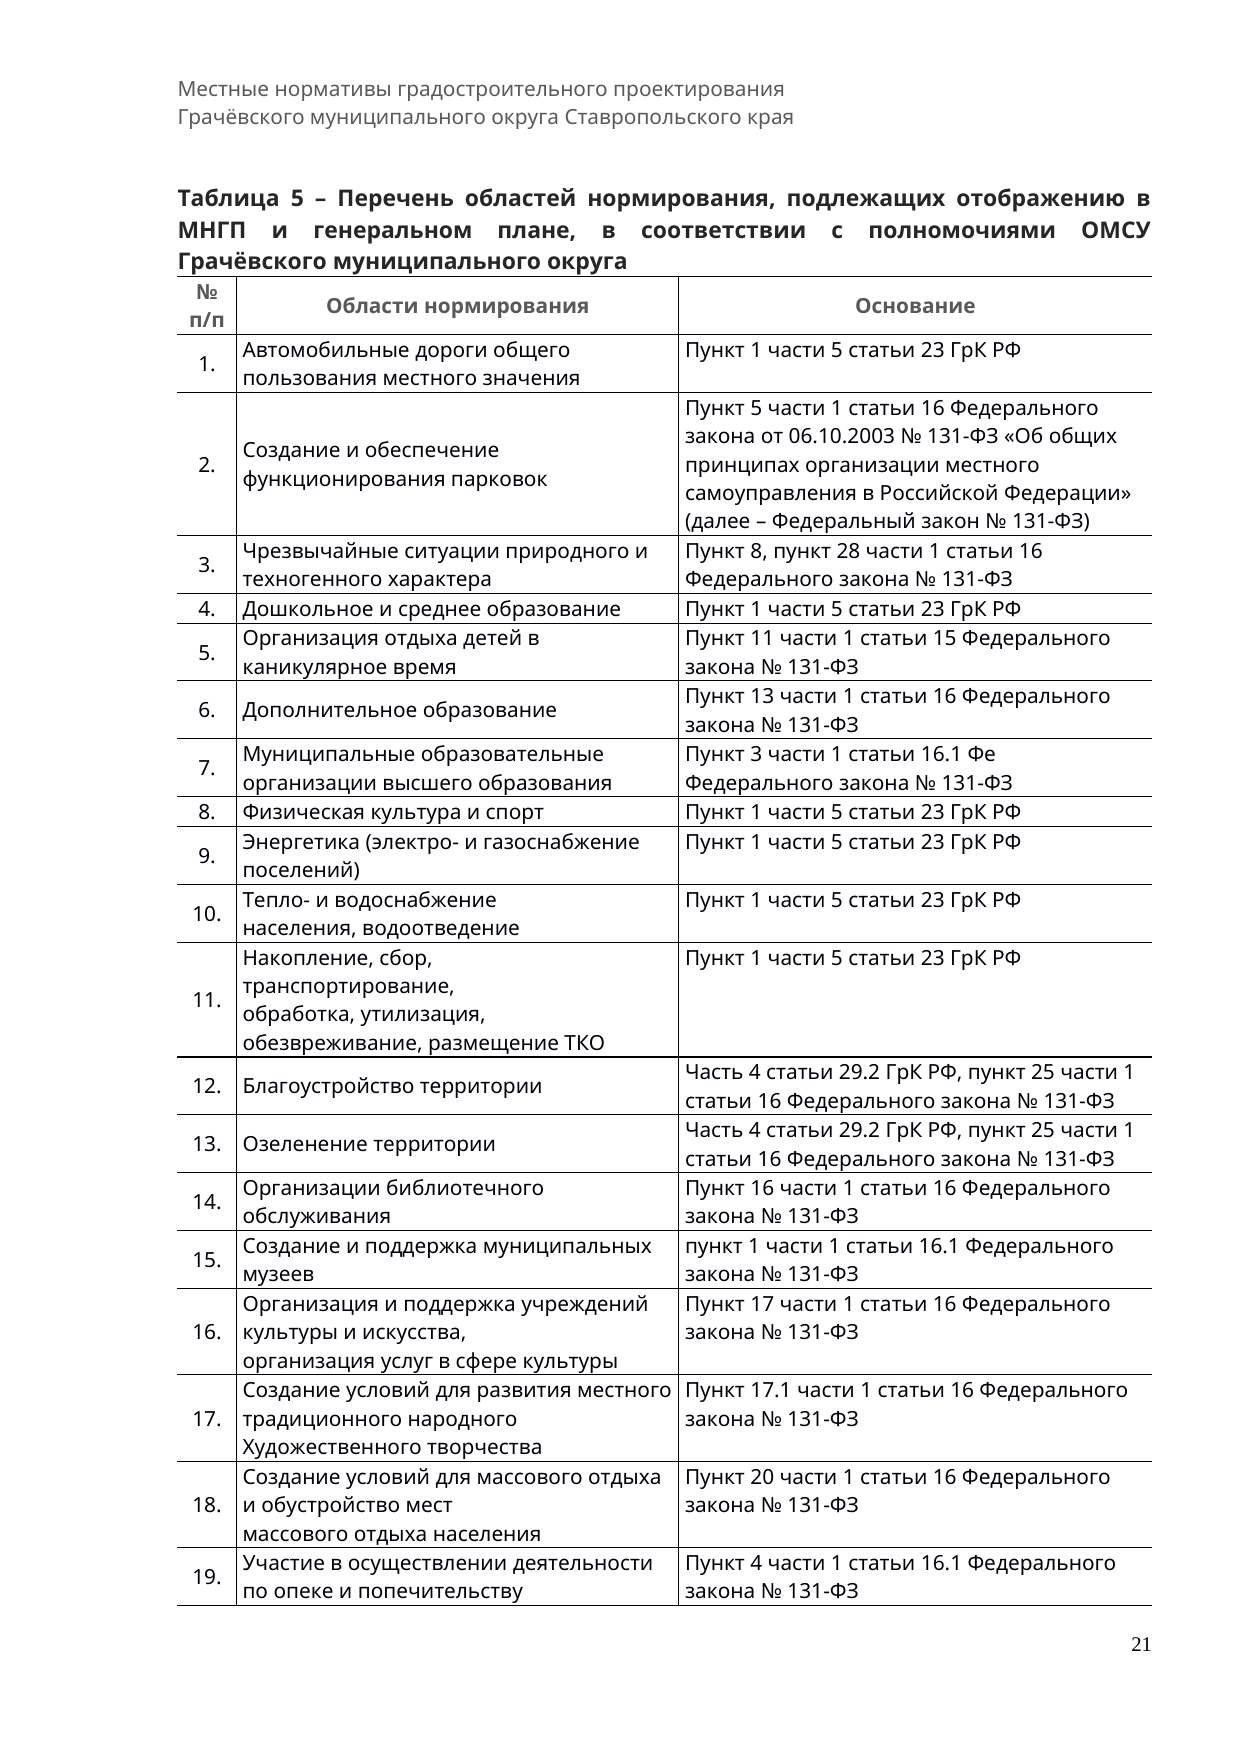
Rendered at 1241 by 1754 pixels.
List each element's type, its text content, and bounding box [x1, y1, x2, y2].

table_cell Озеленение территории [237, 1115, 678, 1172]
table_cell Тепло- и водоснабжение населения, водоотведение [237, 885, 678, 942]
table_cell 11. [177, 943, 236, 1056]
table_cell пункт 1 части 1 статьи 16.1 Федерального закона № 131-ФЗ [679, 1231, 1152, 1288]
table_cell Создание условий для развития местного традиционного народного Художественного творчества [237, 1375, 678, 1461]
table_cell Пункт 1 части 5 статьи 23 ГрК РФ [679, 943, 1152, 1056]
table_cell Накопление, сбор, транспортирование, обработка, утилизация, обезвреживание, размещение ТКО [237, 943, 678, 1056]
table_cell 7. [177, 739, 236, 796]
table_cell Благоустройство территории [237, 1058, 678, 1114]
table_cell Пункт 20 части 1 статьи 16 Федерального закона № 131-ФЗ [679, 1462, 1152, 1547]
text Таблица 5 – Перечень областей нормирования, подлежащих отображению в МНГП и генеральном плане, в соответствии с полномочиями ОМСУ Грачёвского муниципального округа [177, 182, 1152, 276]
table_cell Создание и обеспечение функционирования парковок [237, 393, 678, 535]
table_cell Дополнительное образование [237, 681, 678, 738]
table_cell 14. [177, 1173, 236, 1230]
table_header № п/п [177, 277, 236, 334]
table_cell Муниципальные образовательные организации высшего образования [237, 739, 678, 796]
table_header Основание [679, 277, 1152, 334]
table_header Области нормирования [237, 277, 678, 334]
table_cell Пункт 1 части 5 статьи 23 ГрК РФ [679, 797, 1152, 826]
table_cell 18. [177, 1462, 236, 1547]
table_cell Организация и поддержка учреждений культуры и искусства, организация услуг в сфере культуры [237, 1289, 678, 1374]
table_cell 16. [177, 1289, 236, 1374]
table_cell 1. [177, 335, 236, 392]
table_cell 9. [177, 827, 236, 884]
table_cell 10. [177, 885, 236, 942]
table_cell 8. [177, 797, 236, 826]
table_cell Энергетика (электро- и газоснабжение поселений) [237, 827, 678, 884]
table_cell Организация отдыха детей в каникулярное время [237, 624, 678, 680]
table_cell Пункт 17.1 части 1 статьи 16 Федерального закона № 131-ФЗ [679, 1375, 1152, 1461]
table_cell Пункт 1 части 5 статьи 23 ГрК РФ [679, 594, 1152, 622]
table_cell 5. [177, 624, 236, 680]
table_cell Пункт 13 части 1 статьи 16 Федерального закона № 131-ФЗ [679, 681, 1152, 738]
table_cell Создание и поддержка муниципальных музеев [237, 1231, 678, 1288]
table_cell 19. [177, 1548, 236, 1605]
table_cell 6. [177, 681, 236, 738]
table_cell 15. [177, 1231, 236, 1288]
table_cell Пункт 8, пункт 28 части 1 статьи 16 Федерального закона № 131-ФЗ [679, 536, 1152, 593]
table_cell Пункт 5 части 1 статьи 16 Федерального закона от 06.10.2003 № 131-ФЗ «Об общих принципах организации местного самоуправления в Российской Федерации» (далее – Федеральный закон № 131-ФЗ) [679, 393, 1152, 535]
table_cell Организации библиотечного обслуживания [237, 1173, 678, 1230]
table_cell Пункт 16 части 1 статьи 16 Федерального закона № 131-ФЗ [679, 1173, 1152, 1230]
table_cell 2. [177, 393, 236, 535]
table_cell 13. [177, 1115, 236, 1172]
table_cell Пункт 1 части 5 статьи 23 ГрК РФ [679, 335, 1152, 392]
table_cell Создание условий для массового отдыха и обустройство мест массового отдыха населения [237, 1462, 678, 1547]
table_cell Пункт 11 части 1 статьи 15 Федерального закона № 131-ФЗ [679, 624, 1152, 680]
table_cell 17. [177, 1375, 236, 1461]
table_cell 3. [177, 536, 236, 593]
table_cell Дошкольное и среднее образование [237, 594, 678, 622]
table_cell 12. [177, 1058, 236, 1114]
table_cell Часть 4 статьи 29.2 ГрК РФ, пункт 25 части 1 статьи 16 Федерального закона № 131-ФЗ [679, 1115, 1152, 1172]
table_cell Пункт 1 части 5 статьи 23 ГрК РФ [679, 885, 1152, 942]
table_cell Часть 4 статьи 29.2 ГрК РФ, пункт 25 части 1 статьи 16 Федерального закона № 131-ФЗ [679, 1058, 1152, 1114]
table_cell Пункт 4 части 1 статьи 16.1 Федерального закона № 131-ФЗ [679, 1548, 1152, 1605]
table_cell Чрезвычайные ситуации природного и техногенного характера [237, 536, 678, 593]
table_cell Автомобильные дороги общего пользования местного значения [237, 335, 678, 392]
table_cell Физическая культура и спорт [237, 797, 678, 826]
table_cell Участие в осуществлении деятельности по опеке и попечительству [237, 1548, 678, 1605]
table_cell 4. [177, 594, 236, 622]
table_cell Пункт 1 части 5 статьи 23 ГрК РФ [679, 827, 1152, 884]
table_cell Пункт 3 части 1 статьи 16.1 Фе Федерального закона № 131-ФЗ [679, 739, 1152, 796]
table_cell Пункт 17 части 1 статьи 16 Федерального закона № 131-ФЗ [679, 1289, 1152, 1374]
